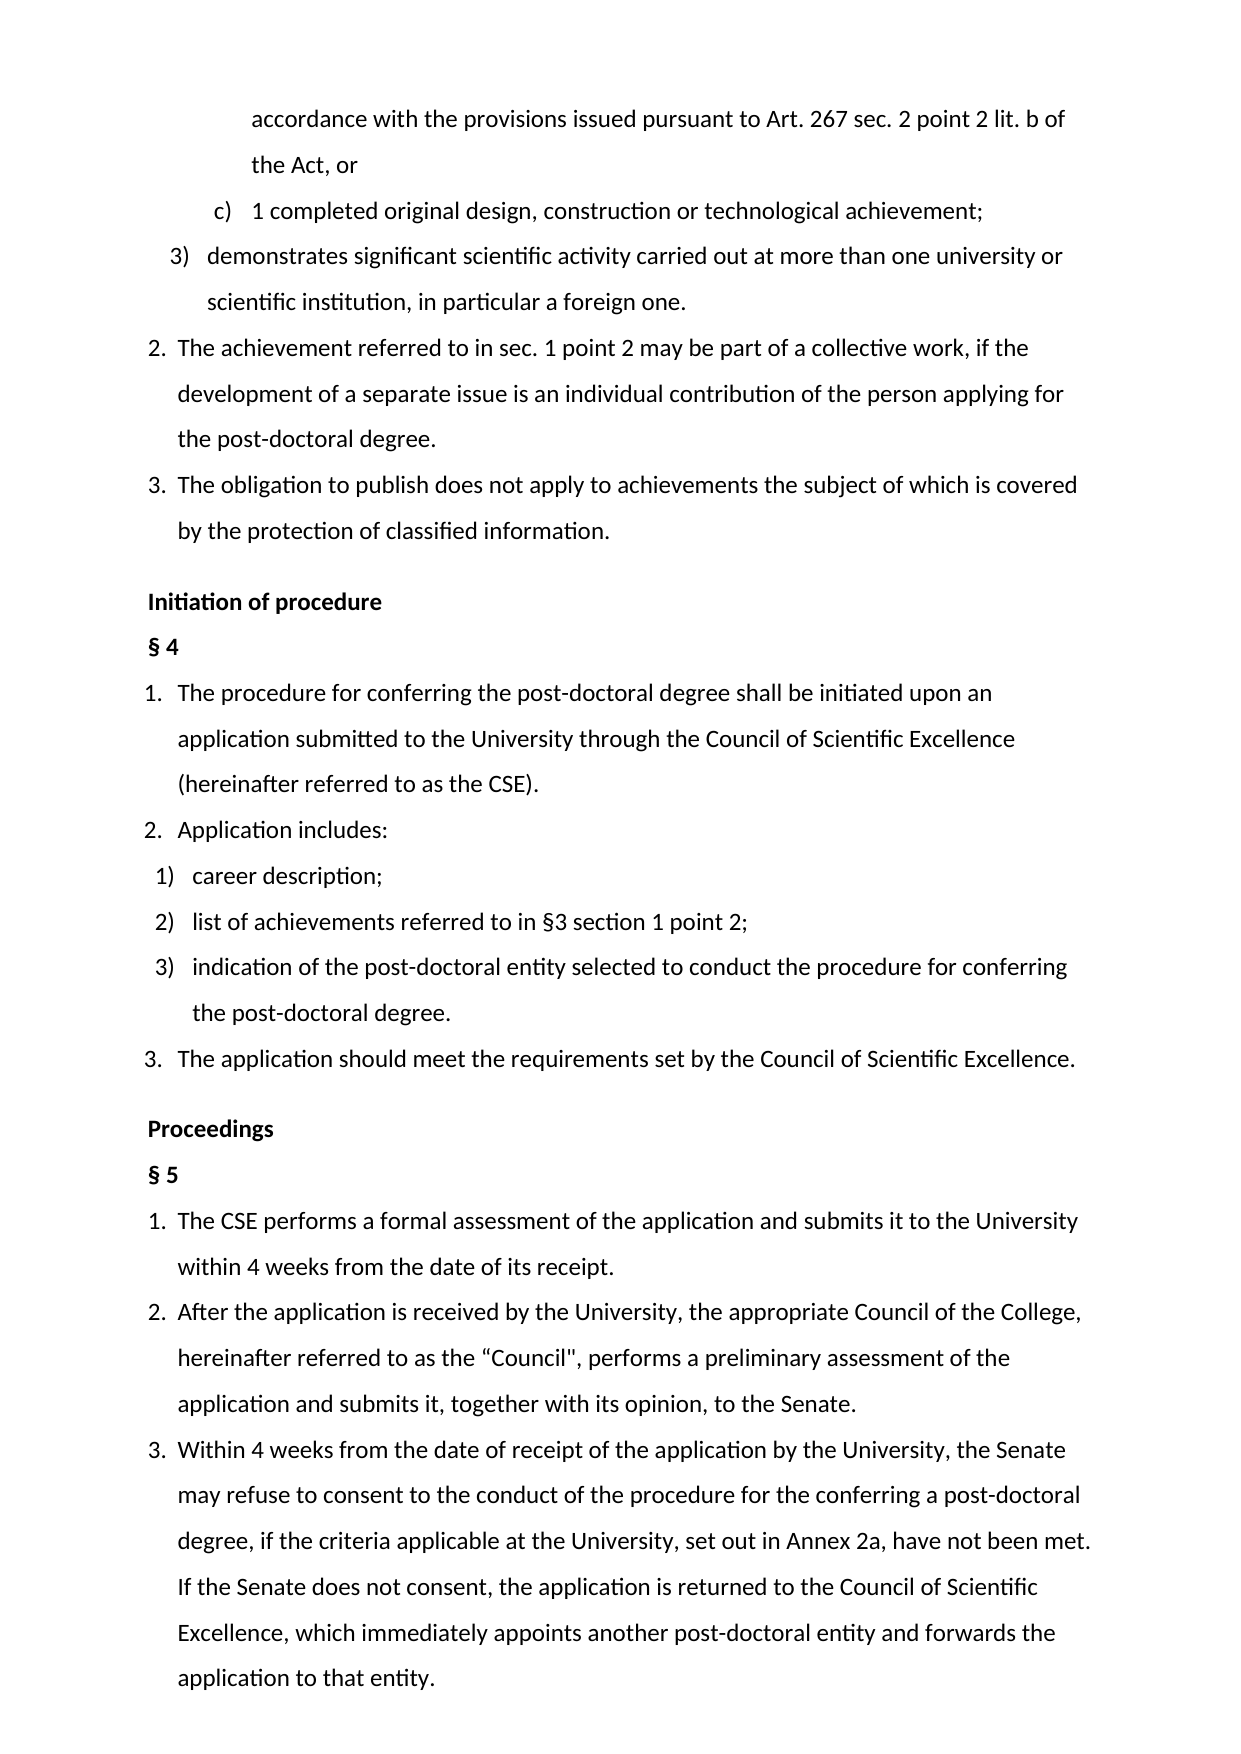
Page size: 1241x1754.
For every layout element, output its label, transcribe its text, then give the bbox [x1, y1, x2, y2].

list 1 completed original design, construction or technological achievement; [214, 195, 1092, 225]
subtitle Initiation of procedure [148, 586, 1092, 616]
subtitle § 5 [148, 1159, 1092, 1190]
list Application includes: [144, 814, 1092, 845]
list The achievement referred to in sec. 1 point 2 may be part of a collective work, if the development of a separate issue is an individual contribution of the person applying for the post-doctoral degree. [148, 332, 1092, 454]
subtitle Proceedings [148, 1114, 1092, 1144]
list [214, 103, 1092, 179]
list career description; [154, 860, 1092, 891]
list demonstrates significant scientific activity carried out at more than one university or scientific institution, in particular a foreign one. [169, 241, 1092, 317]
list The obligation to publish does not apply to achievements the subject of which is covered by the protection of classified information. [148, 469, 1092, 545]
list After the application is received by the University, the appropriate Council of the College, hereinafter referred to as the “Council", performs a preliminary assessment of the application and submits it, together with its opinion, to the Senate. [148, 1297, 1092, 1418]
list list of achievements referred to in §3 section 1 point 2; [154, 906, 1092, 936]
subtitle § 4 [148, 631, 1092, 662]
list The CSE performs a formal assessment of the application and submits it to the University within 4 weeks from the date of its receipt. [148, 1205, 1092, 1281]
list indication of the post-doctoral entity selected to conduct the procedure for conferring the post-doctoral degree. [154, 951, 1092, 1028]
list The application should meet the requirements set by the Council of Scientific Excellence. [144, 1043, 1092, 1073]
list Within 4 weeks from the date of receipt of the application by the University, the Senate may refuse to consent to the conduct of the procedure for the conferring a post-doctoral degree, if the criteria applicable at the University, set out in Annex 2a, have not been met. If the Senate does not consent, the application is returned to the Council of Scientific Excellence, which immediately appoints another post-doctoral entity and forwards the application to that entity. [148, 1434, 1092, 1693]
list The procedure for conferring the post-doctoral degree shall be initiated upon an application submitted to the University through the Council of Scientific Excellence (hereinafter referred to as the CSE). [144, 677, 1092, 799]
